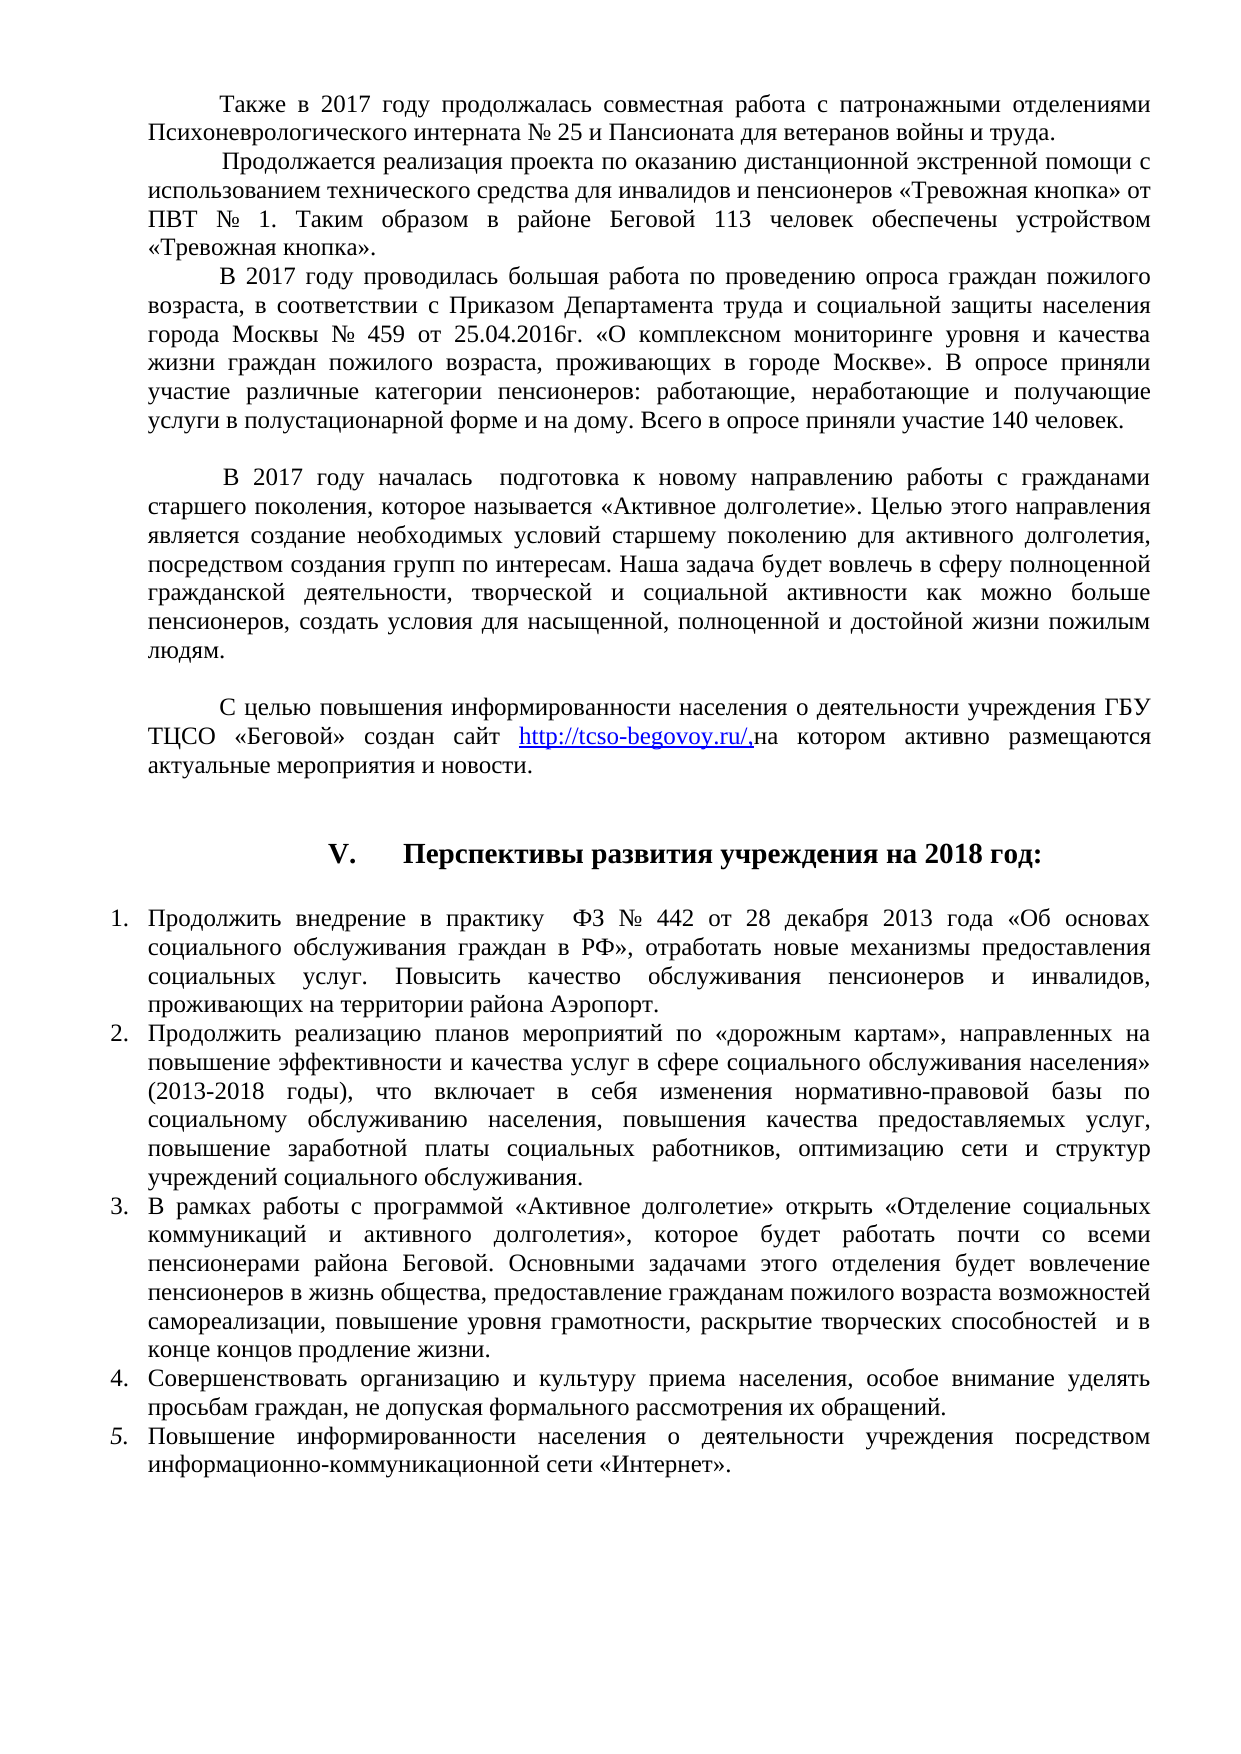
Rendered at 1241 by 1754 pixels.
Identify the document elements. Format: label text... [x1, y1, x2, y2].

list Продолжить реализацию планов мероприятий по «дорожным картам», направленных на повышение эффективности и качества услуг в сфере социального обслуживания населения» (2013-2018 годы), что включает в себя изменения нормативно-правовой базы по социальному обслуживанию населения, повышения качества предоставляемых услуг, повышение заработной платы социальных работников, оптимизацию сети и структур учреждений социального обслуживания. [110, 1018, 1152, 1191]
list Перспективы развития учреждения на 2018 год: [219, 836, 1152, 870]
text В 2017 году началась подготовка к новому направлению работы с гражданами старшего поколения, которое называется «Активное долголетие». Целью этого направления является создание необходимых условий старшему поколению для активного долголетия, посредством создания групп по интересам. Наша задача будет вовлечь в сферу полноценной гражданской деятельности, творческой и социальной активности как можно больше пенсионеров, создать условия для насыщенной, полноценной и достойной жизни пожилым людям. [148, 462, 1152, 664]
list Совершенствовать организацию и культуру приема населения, особое внимание уделять просьбам граждан, не допуская формального рассмотрения их обращений. [110, 1363, 1152, 1421]
list В рамках работы с программой «Активное долголетие» открыть «Отделение социальных коммуникаций и активного долголетия», которое будет работать почти со всеми пенсионерами района Беговой. Основными задачами этого отделения будет вовлечение пенсионеров в жизнь общества, предоставление гражданам пожилого возраста возможностей самореализации, повышение уровня грамотности, раскрытие творческих способностей и в конце концов продление жизни. [110, 1191, 1152, 1363]
text Продолжается реализация проекта по оказанию дистанционной экстренной помощи с использованием технического средства для инвалидов и пенсионеров «Тревожная кнопка» от ПВТ № 1. Таким образом в районе Беговой 113 человек обеспечены устройством «Тревожная кнопка». [148, 146, 1152, 261]
list Продолжить внедрение в практику ФЗ № 442 от 28 декабря 2013 года «Об основах социального обслуживания граждан в РФ», отработать новые механизмы предоставления социальных услуг. Повысить качество обслуживания пенсионеров и инвалидов, проживающих на территории района Аэропорт. [110, 903, 1152, 1018]
text В 2017 году проводилась большая работа по проведению опроса граждан пожилого возраста, в соответствии с Приказом Департамента труда и социальной защиты населения города Москвы № 459 от 25.04.2016г. «О комплексном мониторинге уровня и качества жизни граждан пожилого возраста, проживающих в городе Москве». В опросе приняли участие различные категории пенсионеров: работающие, неработающие и получающие услуги в полустационарной форме и на дому. Всего в опросе приняли участие 140 человек. [148, 261, 1152, 434]
list Повышение информированности населения о деятельности учреждения посредством информационно-коммуникационной сети «Интернет». [110, 1421, 1152, 1478]
text С целью повышения информированности населения о деятельности учреждения ГБУ ТЦСО «Беговой» создан сайт http://tcso-begovoy.ru/,на котором активно размещаются актуальные мероприятия и новости. [148, 692, 1152, 779]
text Также в 2017 году продолжалась совместная работа с патронажными отделениями Психоневрологического интерната № 25 и Пансионата для ветеранов войны и труда. [148, 89, 1152, 146]
